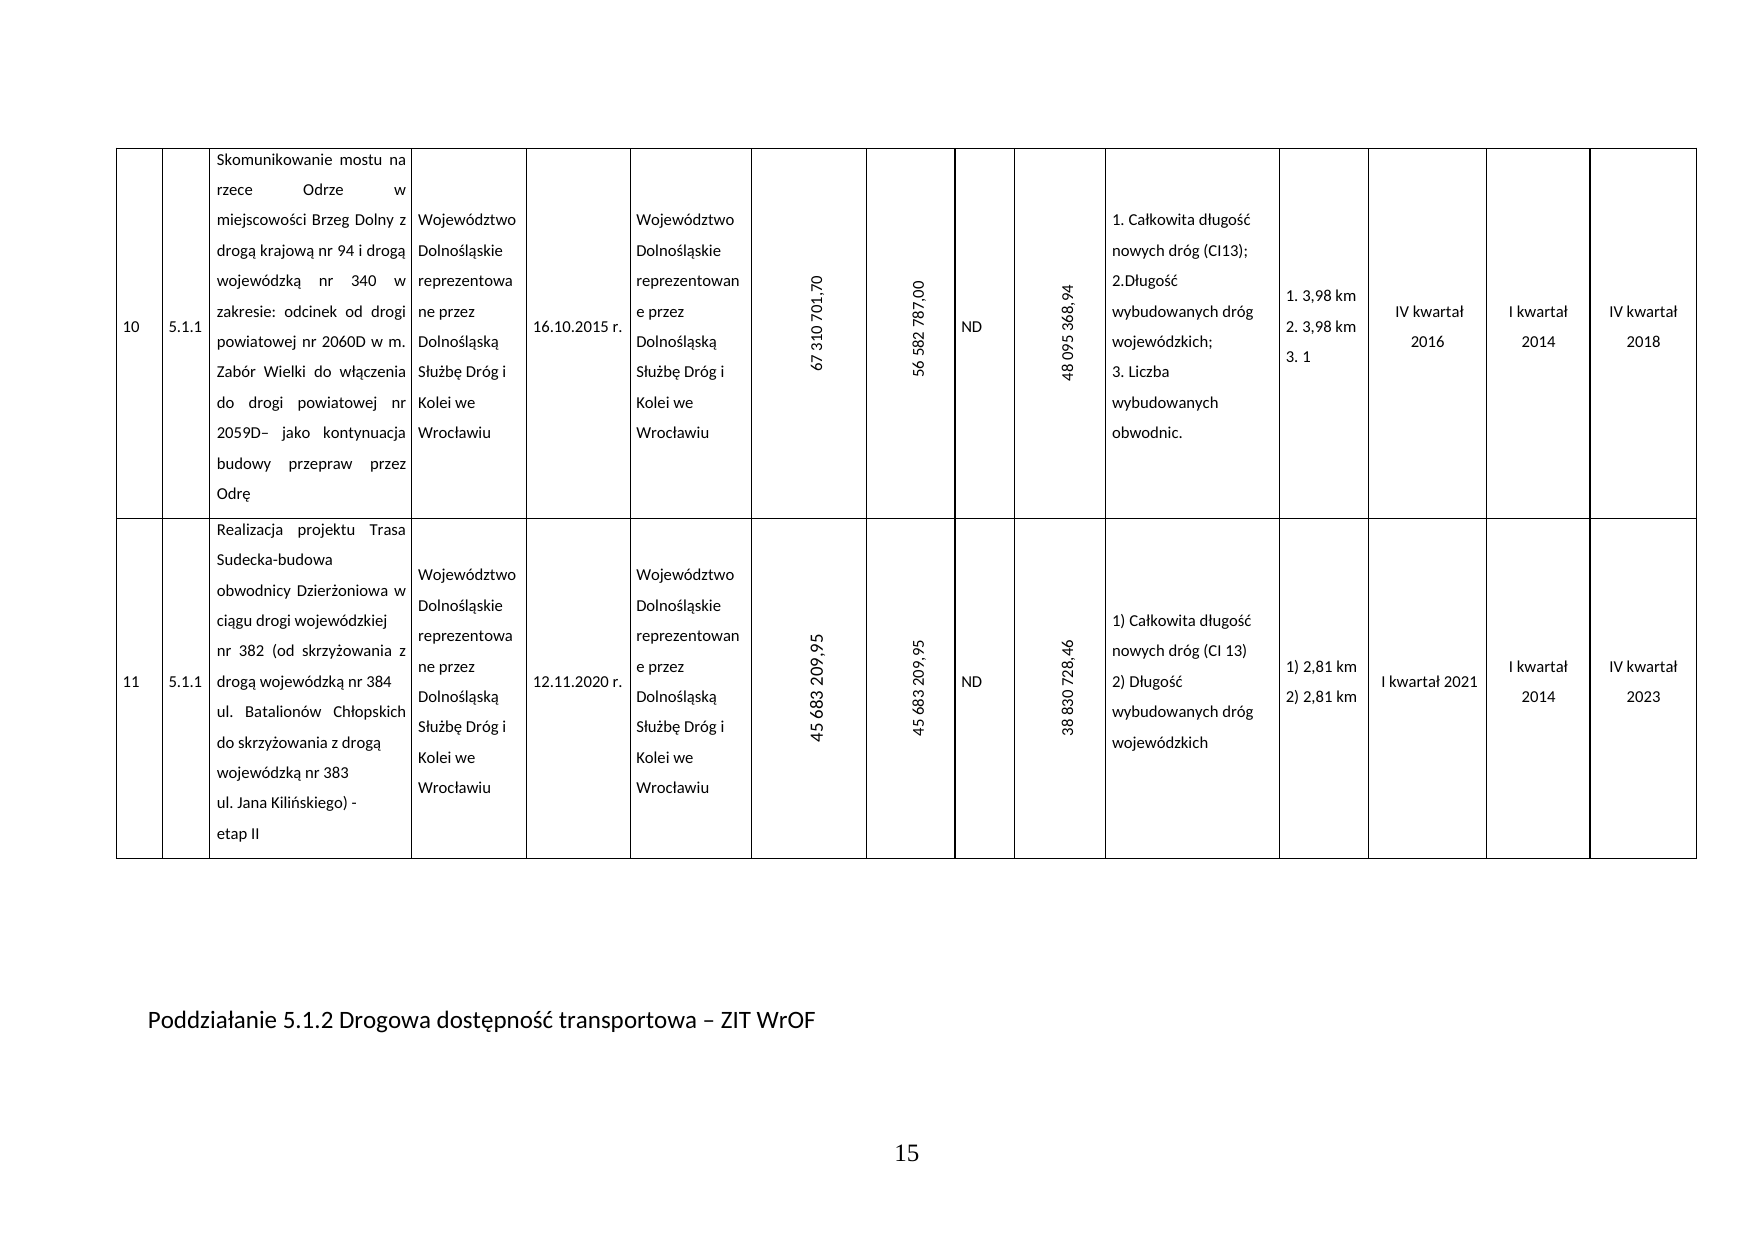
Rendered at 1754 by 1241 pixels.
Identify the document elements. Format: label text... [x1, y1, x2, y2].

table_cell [631, 149, 751, 518]
table_cell ND [956, 519, 1014, 858]
table_cell IV kwartał 2023 [1591, 519, 1696, 858]
table_cell IV kwartał 2018 [1591, 149, 1696, 518]
table_cell 45 683 209,95 [867, 519, 954, 858]
table_cell I kwartał 2014 [1487, 519, 1589, 858]
table_cell 10 [117, 149, 162, 518]
table_cell 1. 3,98 km 2. 3,98 km 3. 1 [1280, 149, 1368, 518]
table_cell 1) Całkowita długość nowych dróg (CI 13) 2) Długość wybudowanych dróg wojewódzkich [1106, 519, 1279, 858]
table_cell Realizacja projektu Trasa Sudecka-budowa obwodnicy Dzierżoniowa w ciągu drogi wojewódzkiej nr 382 (od skrzyżowania z drogą wojewódzką nr 384 ul. Batalionów Chłopskich do skrzyżowania z drogą wojewódzką nr 383 ul. Jana Kilińskiego) - etap II [210, 519, 411, 858]
table_cell 16.10.2015 r. [527, 149, 630, 518]
table_cell IV kwartał 2016 [1369, 149, 1486, 518]
table_cell 12.11.2020 r. [527, 519, 630, 858]
table_cell 67 310 701,70 [752, 149, 866, 518]
table_cell 1) 2,81 km 2) 2,81 km [1280, 519, 1368, 858]
table_cell Skomunikowanie mostu na rzece Odrze w miejscowości Brzeg Dolny z drogą krajową nr 94 i drogą wojewódzką nr 340 w zakresie: odcinek od drogi powiatowej nr 2060D w m. Zabór Wielki do włączenia do drogi powiatowej nr 2059D– jako kontynuacja budowy przepraw przez Odrę [210, 149, 411, 518]
table_cell 5.1.1 [163, 519, 209, 858]
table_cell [412, 149, 526, 518]
table_cell I kwartał 2021 [1369, 519, 1486, 858]
table_cell 45 683 209,95 [752, 519, 866, 858]
table_cell ND [956, 149, 1014, 518]
table_cell 11 [117, 519, 162, 858]
table_cell Województwo Dolnośląskie reprezentowane przez Dolnośląską Służbę Dróg i Kolei we Wrocławiu [412, 519, 526, 858]
table_cell I kwartał 2014 [1487, 149, 1589, 518]
table_cell 1. Całkowita długość nowych dróg (CI13); 2.Długość wybudowanych dróg wojewódzkich; 3. Liczba wybudowanych obwodnic. [1106, 149, 1279, 518]
table_cell 5.1.1 [163, 149, 209, 518]
table_cell 48 095 368,94 [1015, 149, 1105, 518]
table_cell Województwo Dolnośląskie reprezentowane przez Dolnośląską Służbę Dróg i Kolei we Wrocławiu [631, 519, 751, 858]
subtitle Poddziałanie 5.1.2 Drogowa dostępność transportowa – ZIT WrOF [148, 1004, 1665, 1035]
table_cell 38 830 728,46 [1015, 519, 1105, 858]
table_cell 56 582 787,00 [867, 149, 954, 518]
